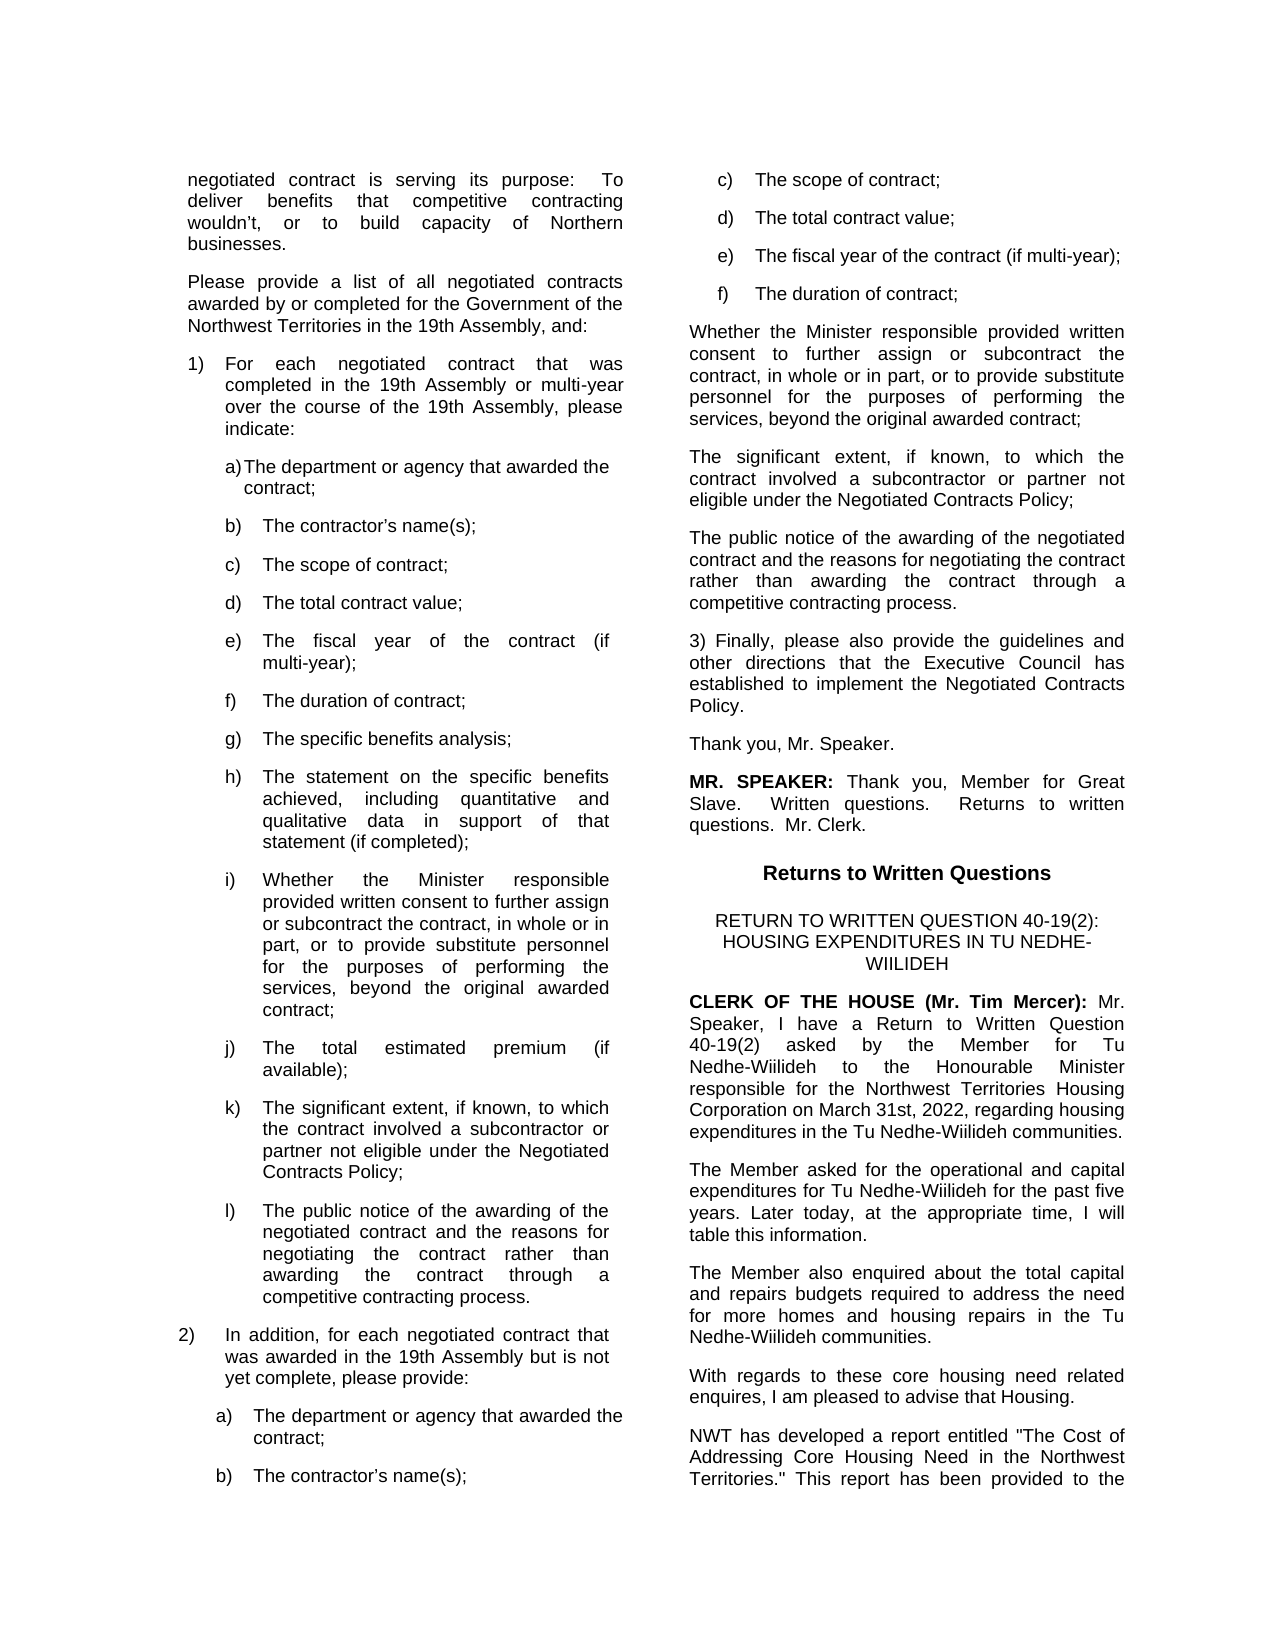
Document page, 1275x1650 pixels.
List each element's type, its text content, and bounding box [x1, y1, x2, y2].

text With regards to these core housing need related enquires, I am pleased to advise that Housing. [689, 1364, 1125, 1408]
list The significant extent, if known, to which the contract involved a subcontractor or partner not eligible under the Negotiated Contracts Policy; [225, 1097, 609, 1183]
list The contractor’s name(s); [225, 515, 609, 537]
list The scope of contract; [717, 168, 1195, 190]
text 3) Finally, please also provide the guidelines and other directions that the Executive Council has established to implement the Negotiated Contracts Policy. [689, 630, 1125, 716]
list The duration of contract; [225, 690, 609, 711]
text The significant extent, if known, to which the contract involved a subcontractor or partner not eligible under the Negotiated Contracts Policy; [689, 446, 1125, 510]
list The total contract value; [225, 592, 609, 613]
text Whether the Minister responsible provided written consent to further assign or subcontract the contract, in whole or in part, or to provide substitute personnel for the purposes of performing the services, beyond the original awarded contract; [689, 321, 1125, 429]
list The fiscal year of the contract (if multi-year); [225, 630, 609, 673]
text MR. SPEAKER: Thank you, Member for Great Slave. Written questions. Returns to written questions. Mr. Clerk. [689, 771, 1125, 836]
text The Member also enquired about the total capital and repairs budgets required to address the need for more homes and housing repairs in the Tu Nedhe-Wiilideh communities. [689, 1262, 1125, 1348]
list The total contract value; [717, 207, 1195, 228]
list The duration of contract; [717, 283, 1195, 304]
list The statement on the specific benefits achieved, including quantitative and qualitative data in support of that statement (if completed); [225, 766, 609, 852]
list The fiscal year of the contract (if multi-year); [717, 245, 1125, 266]
text CLERK OF THE HOUSE (Mr. Tim Mercer): Mr. Speaker, I have a Return to Written Question 40-19(2) asked by the Member for Tu Nedhe-Wiilideh to the Honourable Minister responsible for the Northwest Territories Housing Corporation on March 31st, 2022, regarding housing expenditures in the Tu Nedhe-Wiilideh communities. [689, 991, 1125, 1142]
list The department or agency that awarded the contract; [225, 456, 609, 499]
list The public notice of the awarding of the negotiated contract and the reasons for negotiating the contract rather than awarding the contract through a competitive contracting process. [225, 1199, 609, 1307]
list The contractor’s name(s); [216, 1465, 656, 1487]
list The total estimated premium (if available); [225, 1037, 609, 1080]
subtitle Return to Written Question 40-19(2): Housing Expenditures in Tu Nedhe-Wiilideh [689, 910, 1125, 974]
list The specific benefits analysis; [225, 728, 609, 749]
text Thank you, Mr. Speaker. [689, 733, 1125, 754]
text The Member asked for the operational and capital expenditures for Tu Nedhe-Wiilideh for the past five years. Later today, at the appropriate time, I will table this information. [689, 1159, 1125, 1245]
list For each negotiated contract that was completed in the 19th Assembly or multi-year over the course of the 19th Assembly, please indicate: [187, 353, 623, 439]
list In addition, for each negotiated contract that was awarded in the 19th Assembly but is not yet complete, please provide: [178, 1324, 609, 1389]
list The scope of contract; [225, 553, 609, 575]
list The department or agency that awarded the contract; [216, 1405, 623, 1448]
subtitle Returns to Written Questions [689, 861, 1125, 885]
text Please provide a list of all negotiated contracts awarded by or completed for the Government of the Northwest Territories in the 19th Assembly, and: [187, 271, 623, 336]
list Whether the Minister responsible provided written consent to further assign or subcontract the contract, in whole or in part, or to provide substitute personnel for the purposes of performing the services, beyond the original awarded contract; [225, 869, 609, 1020]
text The public notice of the awarding of the negotiated contract and the reasons for negotiating the contract rather than awarding the contract through a competitive contracting process. [689, 527, 1125, 613]
